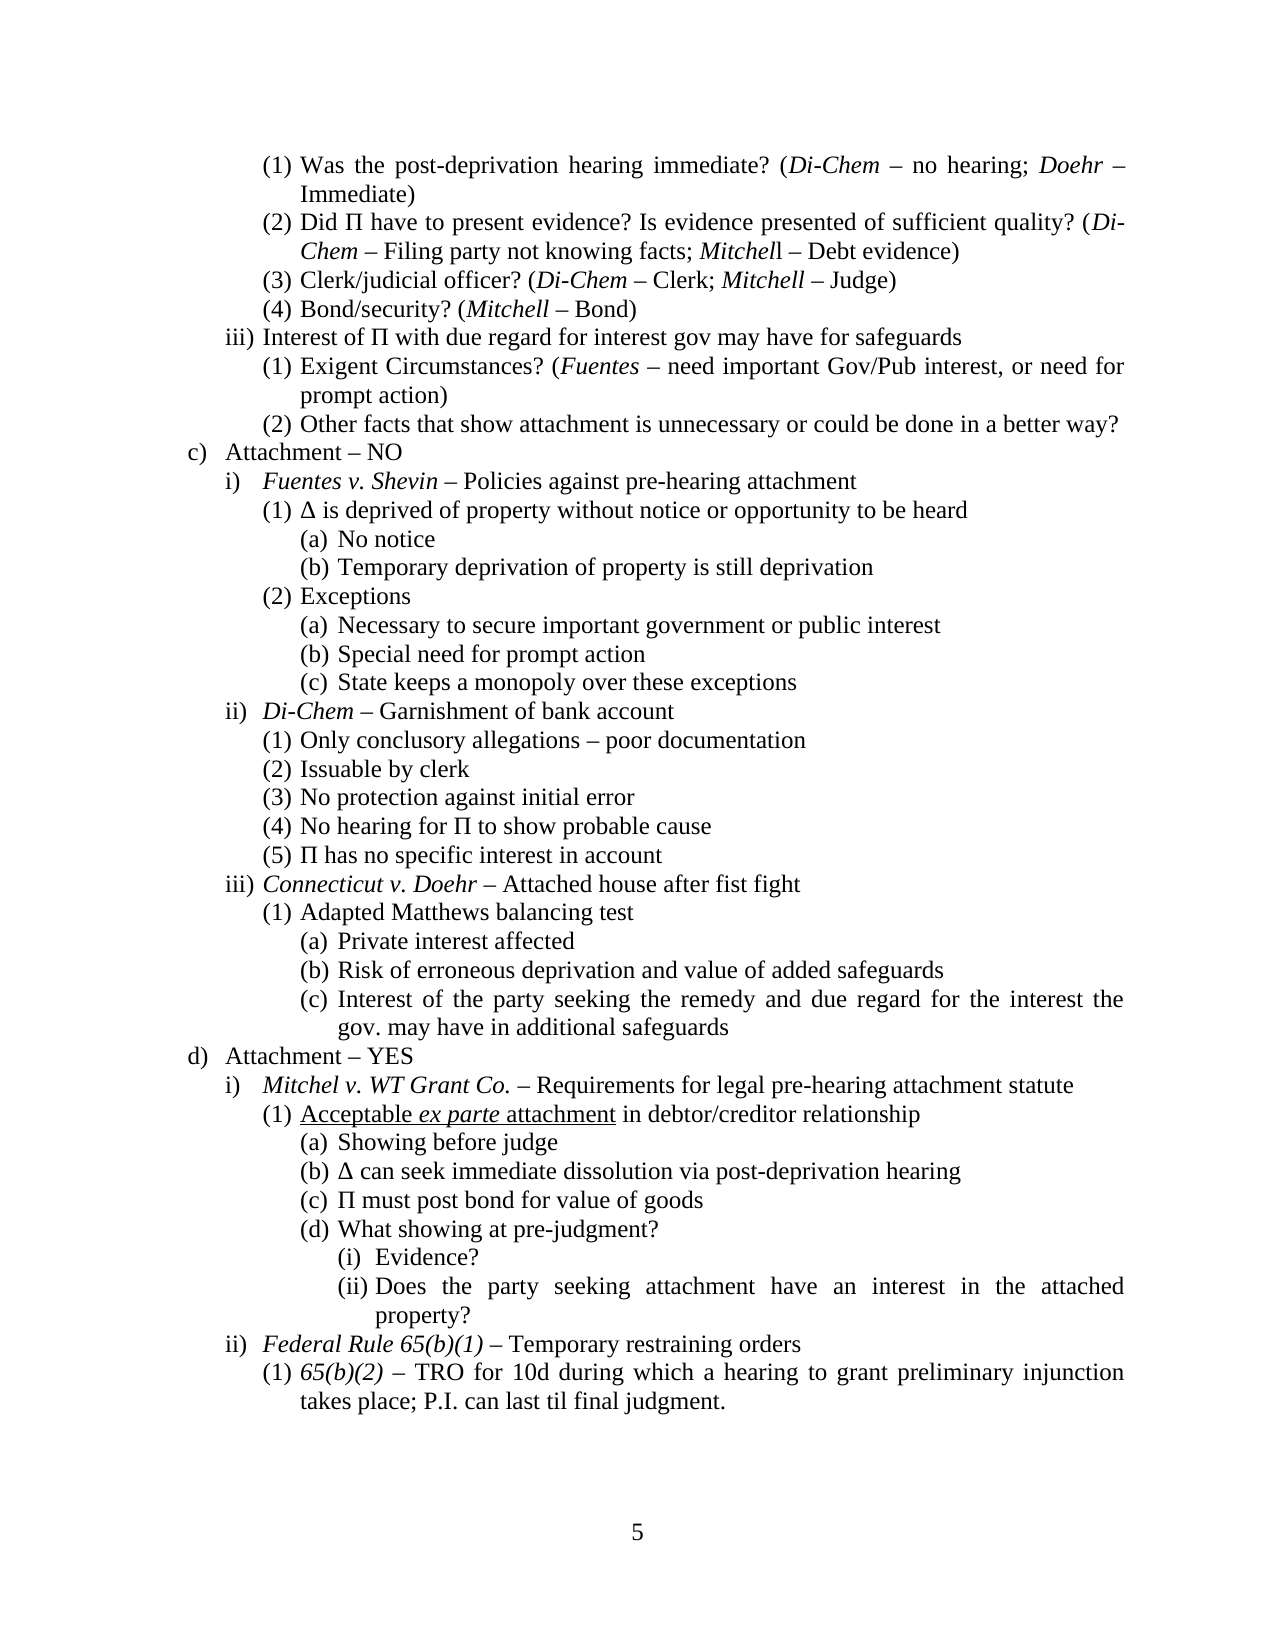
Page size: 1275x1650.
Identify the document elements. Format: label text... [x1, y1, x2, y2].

list Di-Chem – Garnishment of bank account [225, 696, 1125, 725]
list Necessary to secure important government or public interest [300, 610, 1125, 639]
list Private interest affected [300, 926, 1125, 955]
list Temporary deprivation of property is still deprivation [300, 552, 1125, 581]
list Π has no specific interest in account [262, 840, 1125, 869]
list No notice [300, 524, 1125, 552]
list Evidence? [337, 1242, 1125, 1271]
list Bond/security? (Mitchell – Bond) [262, 294, 1125, 322]
list Δ is deprived of property without notice or opportunity to be heard [262, 495, 1125, 524]
list Exigent Circumstances? (Fuentes – need important Gov/Pub interest, or need for prompt action) [262, 351, 1125, 409]
list Issuable by clerk [262, 754, 1125, 782]
list Interest of Π with due regard for interest gov may have for safeguards [225, 322, 1125, 351]
list Exceptions [262, 581, 1125, 610]
list Π must post bond for value of goods [300, 1185, 1125, 1214]
list Federal Rule 65(b)(1) – Temporary restraining orders [225, 1329, 1125, 1357]
list Does the party seeking attachment have an interest in the attached property? [337, 1271, 1125, 1329]
list Attachment – NO [187, 437, 1125, 466]
list 65(b)(2) – TRO for 10d during which a hearing to grant preliminary injunction takes place; P.I. can last til final judgment. [262, 1357, 1125, 1415]
list Only conclusory allegations – poor documentation [262, 725, 1125, 754]
list What showing at pre-judgment? [300, 1214, 1125, 1242]
list Was the post-deprivation hearing immediate? (Di-Chem – no hearing; Doehr – Immediate) [262, 150, 1125, 207]
list Did Π have to present evidence? Is evidence presented of sufficient quality? (Di-Chem – Filing party not knowing facts; Mitchell – Debt evidence) [262, 207, 1125, 265]
list Other facts that show attachment is unnecessary or could be done in a better way? [262, 409, 1125, 437]
list Fuentes v. Shevin – Policies against pre-hearing attachment [225, 466, 1125, 495]
list Acceptable ex parte attachment in debtor/creditor relationship [262, 1099, 1125, 1127]
list Δ can seek immediate dissolution via post-deprivation hearing [300, 1156, 1125, 1185]
list Showing before judge [300, 1127, 1125, 1156]
list Attachment – YES [187, 1041, 1125, 1070]
list Mitchel v. WT Grant Co. – Requirements for legal pre-hearing attachment statute [225, 1070, 1125, 1099]
list Special need for prompt action [300, 639, 1125, 667]
list State keeps a monopoly over these exceptions [300, 667, 1125, 696]
list No protection against initial error [262, 782, 1125, 811]
list Interest of the party seeking the remedy and due regard for the interest the gov. may have in additional safeguards [300, 984, 1125, 1041]
list No hearing for Π to show probable cause [262, 811, 1125, 840]
list Connecticut v. Doehr – Attached house after fist fight [225, 869, 1125, 897]
list Risk of erroneous deprivation and value of added safeguards [300, 955, 1125, 984]
list Adapted Matthews balancing test [262, 897, 1125, 926]
list Clerk/judicial officer? (Di-Chem – Clerk; Mitchell – Judge) [262, 265, 1125, 294]
